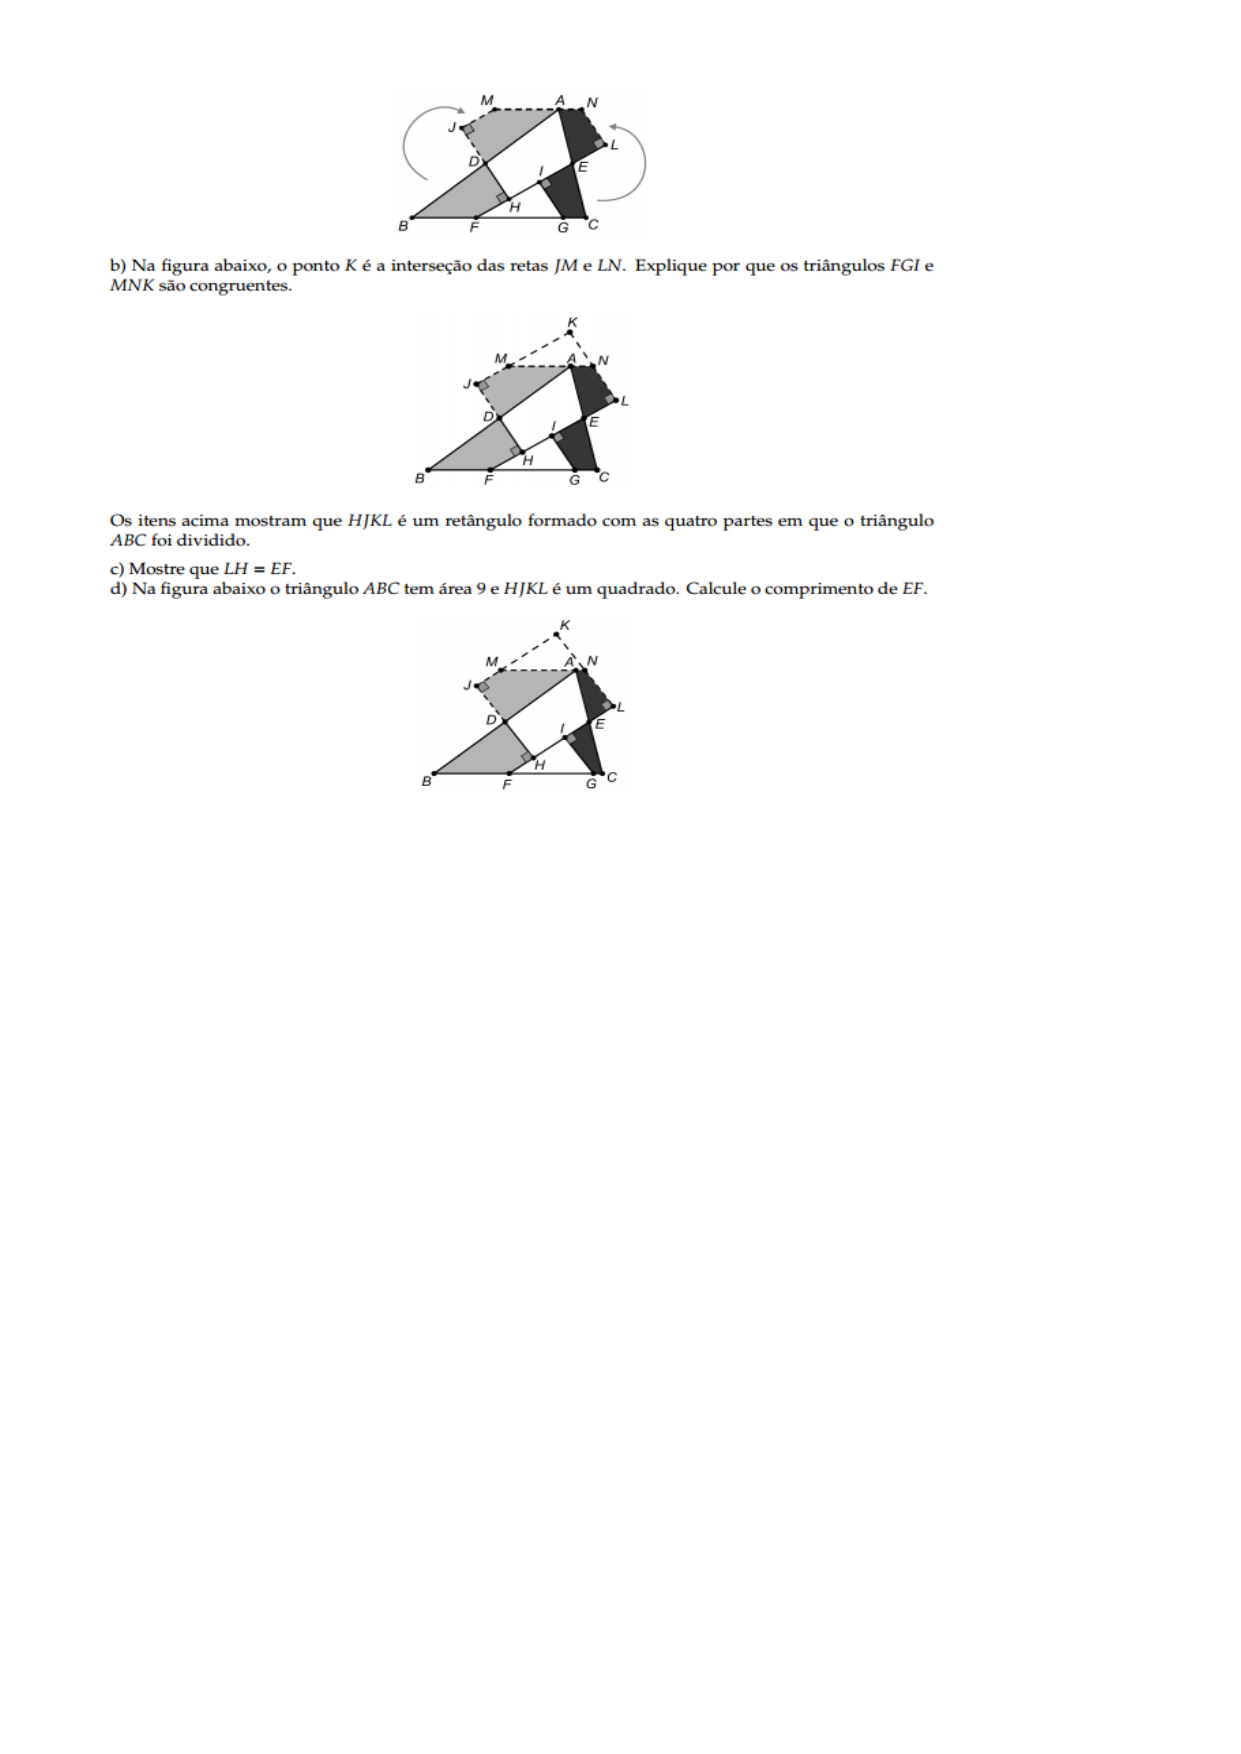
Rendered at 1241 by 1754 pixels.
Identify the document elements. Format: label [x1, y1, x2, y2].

picture [75, 75, 961, 807]
